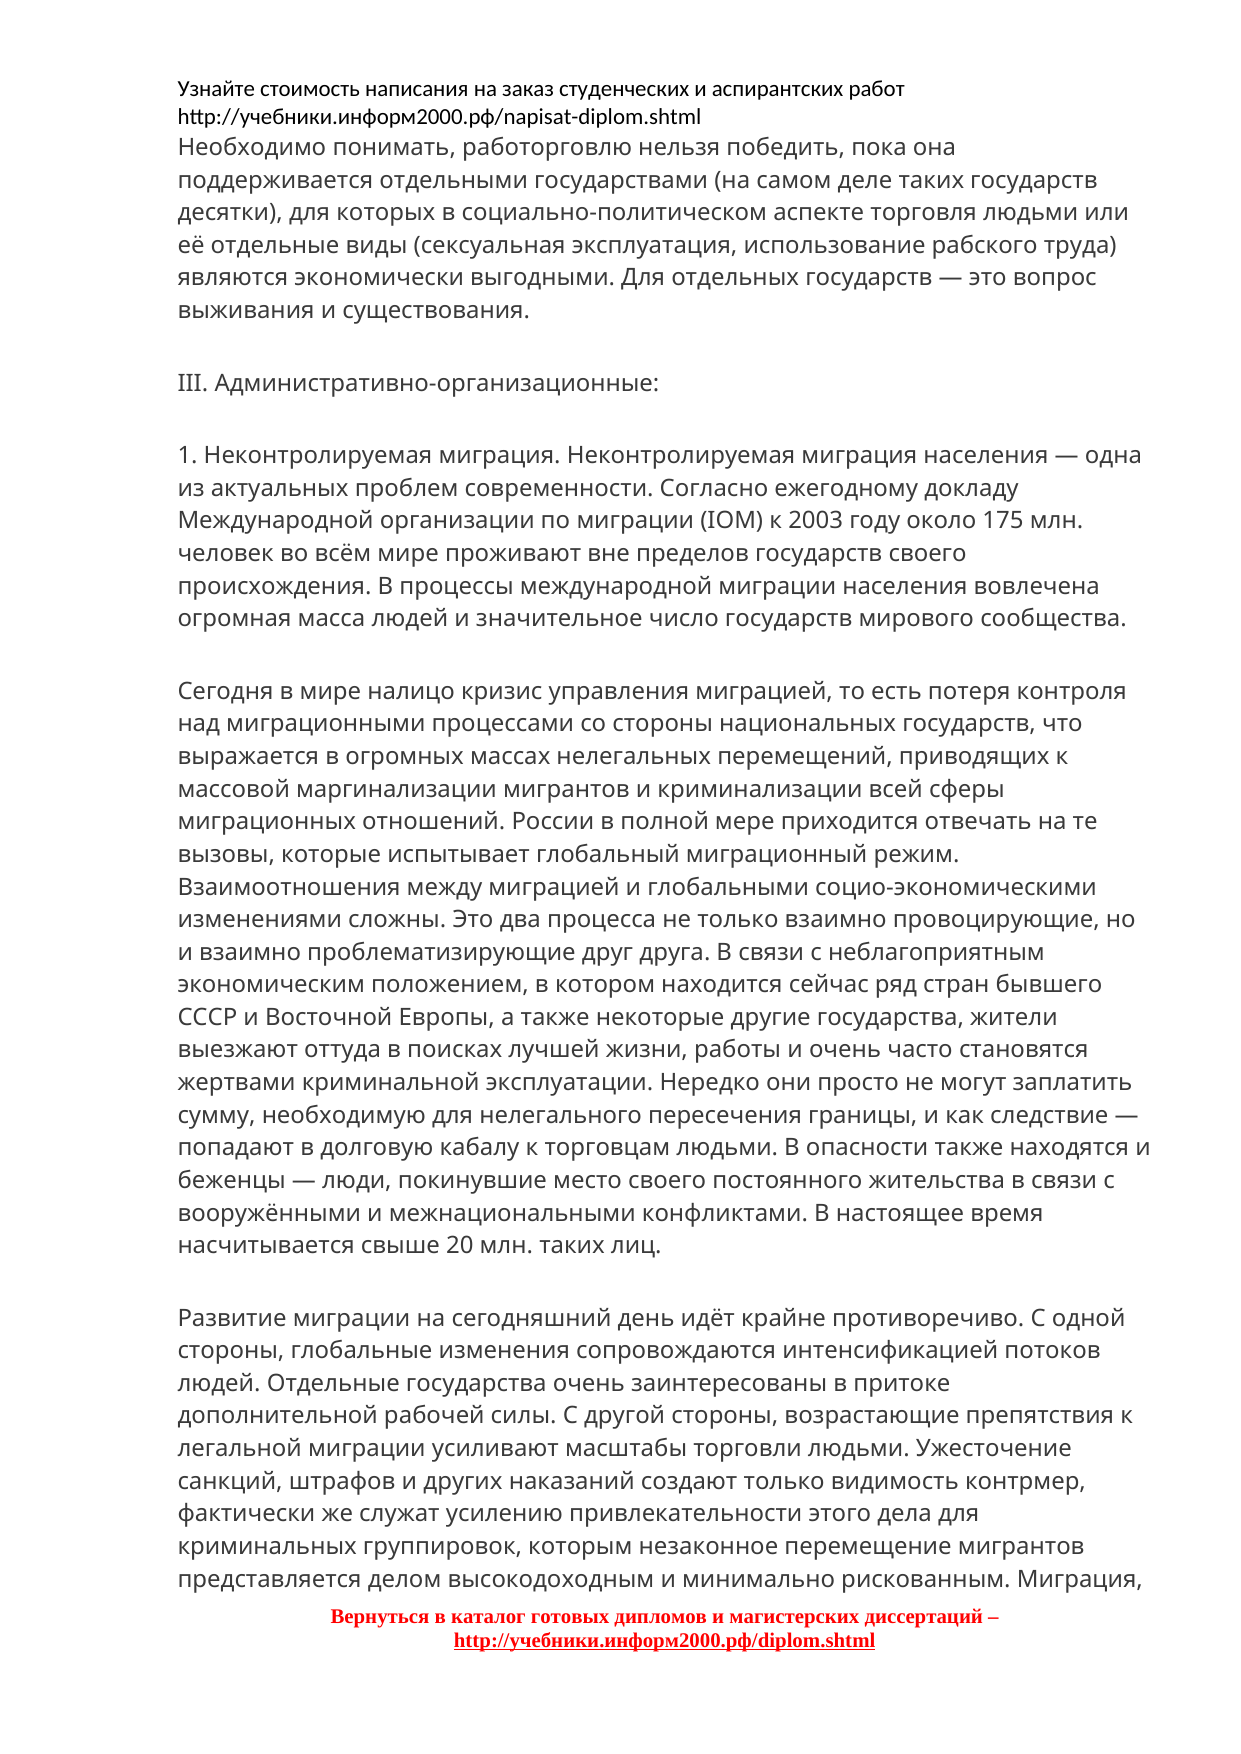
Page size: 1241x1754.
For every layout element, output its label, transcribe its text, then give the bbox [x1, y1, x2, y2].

text Необходимо понимать, работорговлю нельзя победить, пока она поддерживается отдельными государствами (на самом деле таких государств десятки), для которых в социально-политическом аспекте торговля людьми или её отдельные виды (сексуальная эксплуатация, использование рабского труда) являются экономически выгодными. Для отдельных государств — это вопрос выживания и существования. [177, 130, 1152, 325]
text 1. Неконтролируемая миграция. Неконтролируемая миграция населения — одна из актуальных проблем современности. Согласно ежегодному докладу Международной организации по миграции (IOM) к 2003 году около 175 млн. человек во всём мире проживают вне пределов государств своего происхождения. В процессы международной миграции населения вовлечена огромная масса людей и значительное число государств мирового сообщества. [177, 438, 1152, 634]
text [177, 1301, 1152, 1594]
text III. Административно-организационные: [177, 365, 1152, 398]
text Сегодня в мире налицо кризис управления миграцией, то есть потеря контроля над миграционными процессами со стороны национальных государств, что выражается в огромных массах нелегальных перемещений, приводящих к массовой маргинализации мигрантов и криминализации всей сферы миграционных отношений. России в полной мере приходится отвечать на те вызовы, которые испытывает глобальный миграционный режим. Взаимоотношения между миграцией и глобальными социо-экономическими изменениями сложны. Это два процесса не только взаимно провоцирующие, но и взаимно проблематизирующие друг друга. В связи с неблагоприятным экономическим положением, в котором находится сейчас ряд стран бывшего СССР и Восточной Европы, а также некоторые другие государства, жители выезжают оттуда в поисках лучшей жизни, работы и очень часто становятся жертвами криминальной эксплуатации. Нередко они просто не могут заплатить сумму, необходимую для нелегального пересечения границы, и как следствие — попадают в долговую кабалу к торговцам людьми. В опасности также находятся и беженцы — люди, покинувшие место своего постоянного жительства в связи с вооружёнными и межнациональными конфликтами. В настоящее время насчитывается свыше 20 млн. таких лиц. [177, 674, 1152, 1261]
